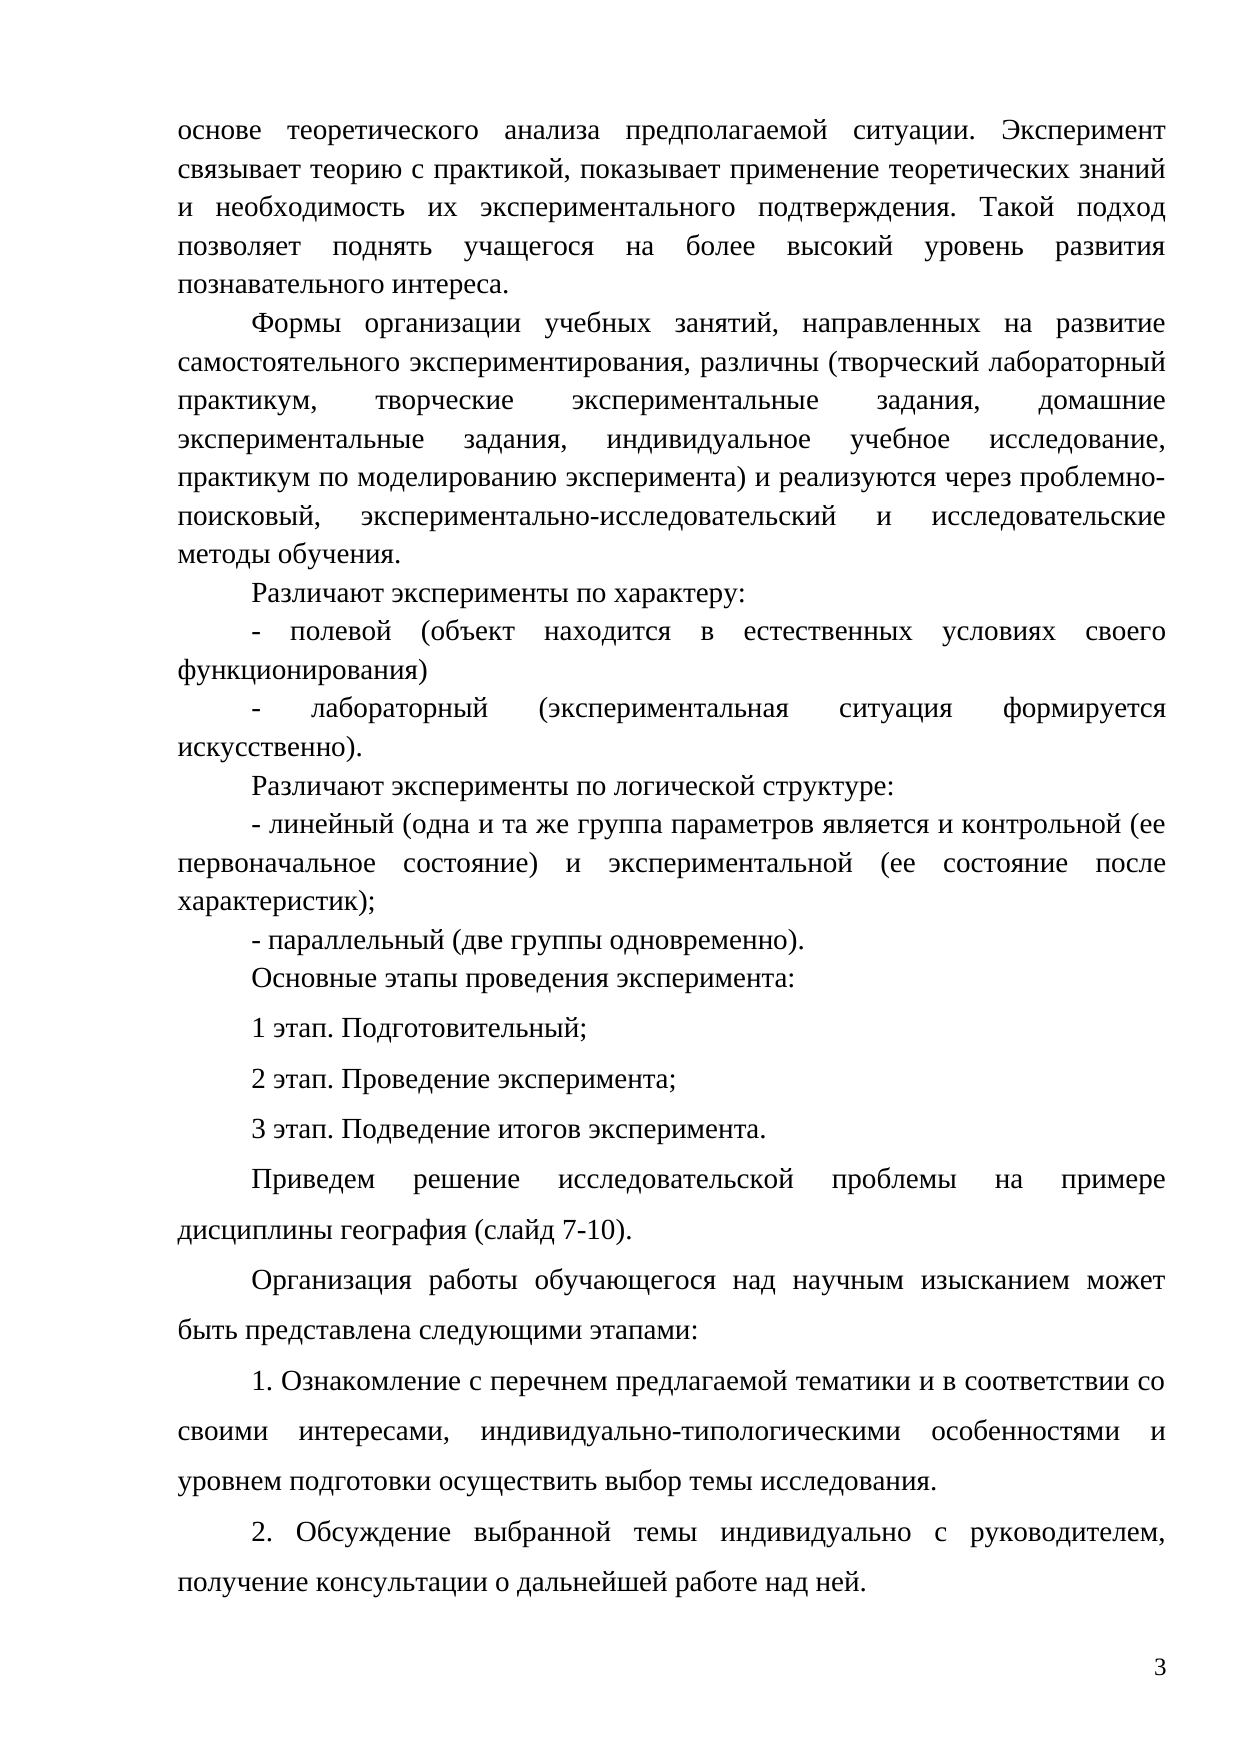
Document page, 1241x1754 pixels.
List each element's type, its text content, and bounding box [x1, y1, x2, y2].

text - линейный (одна и та же группа параметров является и контрольной (ее первоначальное состояние) и экспериментальной (ее состояние после характеристик); [177, 806, 1167, 917]
text Формы организации учебных занятий, направленных на развитие самостоятельного экспериментирования, различны (творческий лабораторный практикум, творческие экспериментальные задания, домашние экспериментальные задания, индивидуальное учебное исследование, практикум по моделированию эксперимента) и реализуются через проблемно-поисковый, экспериментально-исследовательский и исследовательские методы обучения. [177, 305, 1167, 570]
text 3 этап. Подведение итогов эксперимента. [177, 1111, 1167, 1145]
text Основные этапы проведения эксперимента: [177, 960, 1167, 994]
text 2 этап. Проведение эксперимента; [177, 1061, 1167, 1094]
text - параллельный (две группы одновременно). [177, 922, 1167, 955]
text Приведем решение исследовательской проблемы на примере дисциплины география (слайд 7-10). [177, 1162, 1167, 1245]
text Различают эксперименты по логической структуре: [177, 768, 1167, 801]
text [177, 112, 1167, 300]
text - полевой (объект находится в естественных условиях своего функционирования) [177, 613, 1167, 686]
text 1. Ознакомление с перечнем предлагаемой тематики и в соответствии со своими интересами, индивидуально-типологическими особенностями и уровнем подготовки осуществить выбор темы исследования. [177, 1363, 1167, 1497]
text Различают эксперименты по характеру: [177, 575, 1167, 608]
text Организация работы обучающегося над научным изысканием может быть представлена следующими этапами: [177, 1262, 1167, 1346]
text - лабораторный (экспериментальная ситуация формируется искусственно). [177, 691, 1167, 763]
text 2. Обсуждение выбранной темы индивидуально с руководителем, получение консультации о дальнейшей работе над ней. [177, 1514, 1167, 1598]
text 1 этап. Подготовительный; [177, 1011, 1167, 1044]
